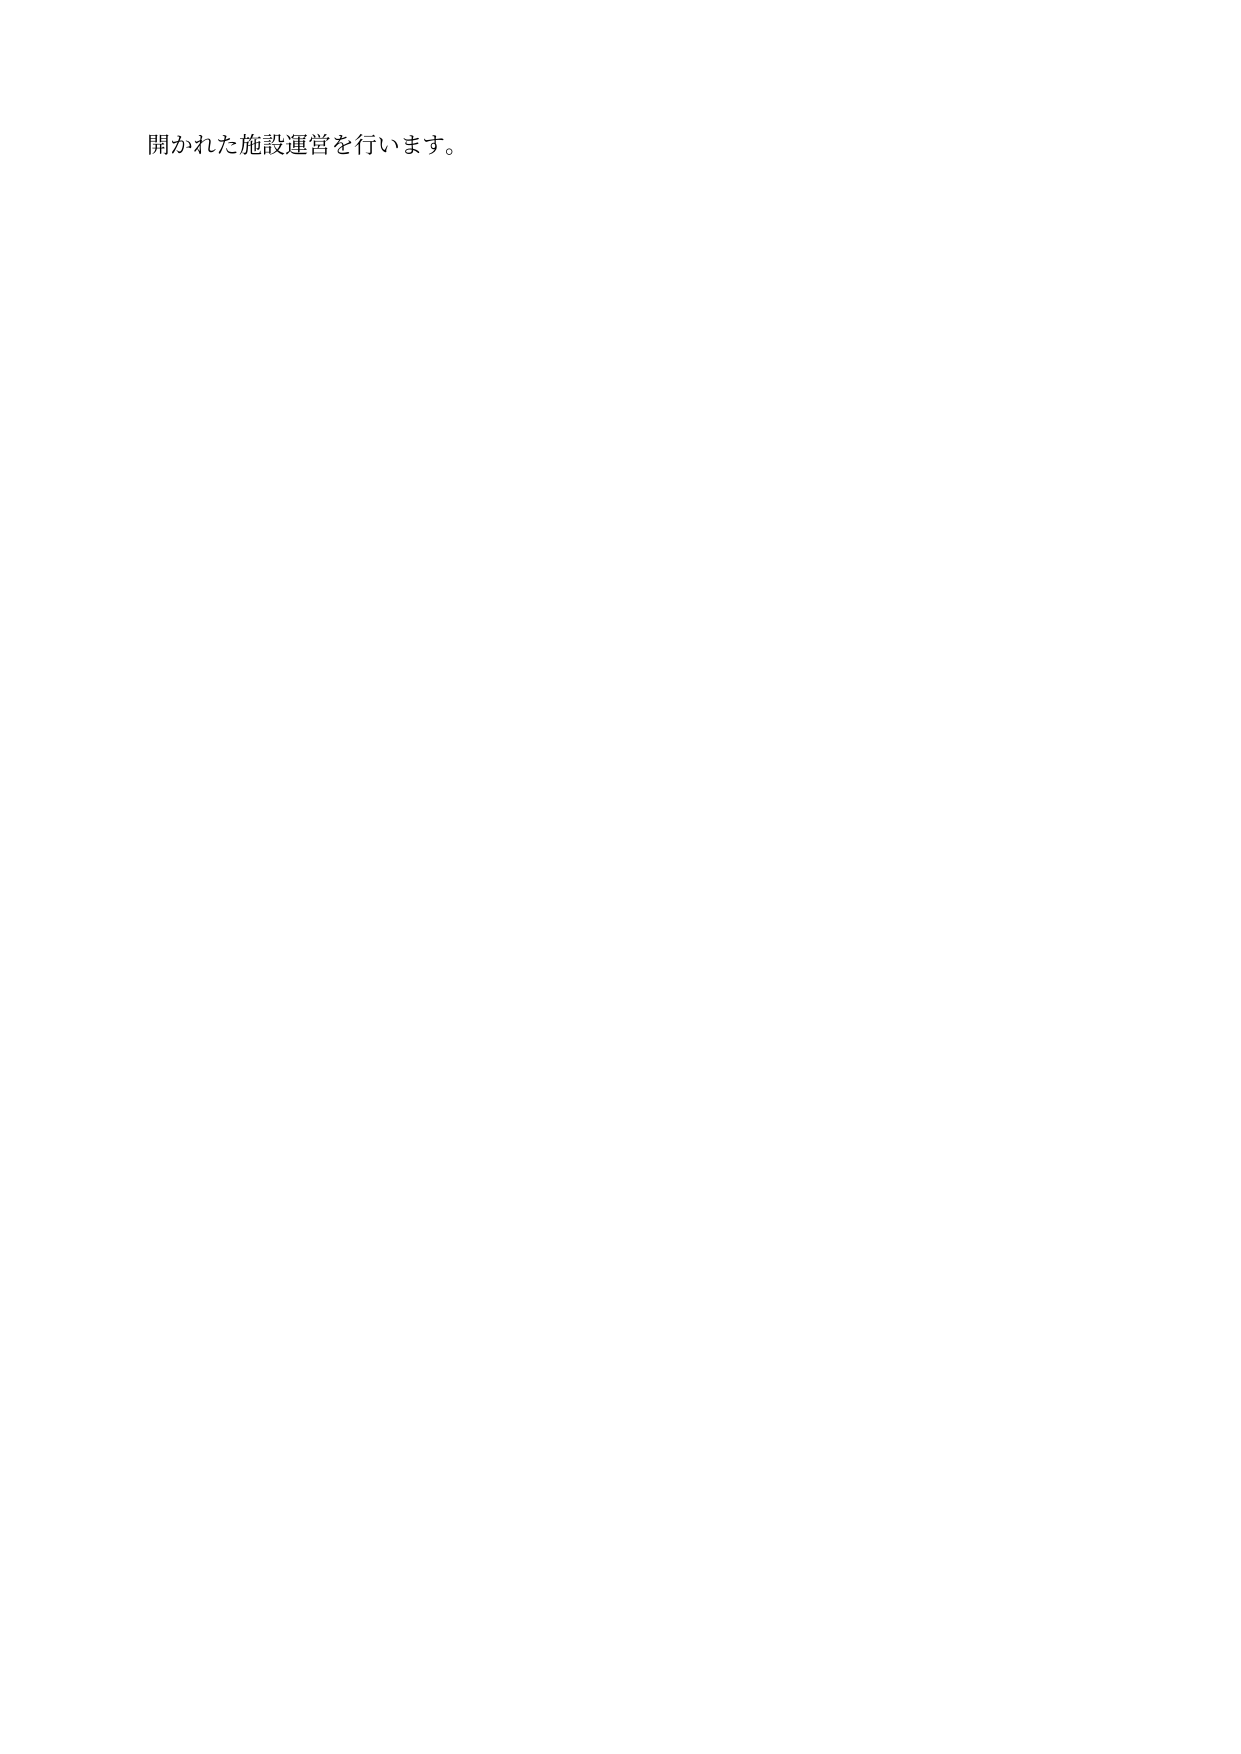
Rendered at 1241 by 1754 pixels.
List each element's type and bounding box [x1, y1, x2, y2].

text [118, 127, 1166, 160]
